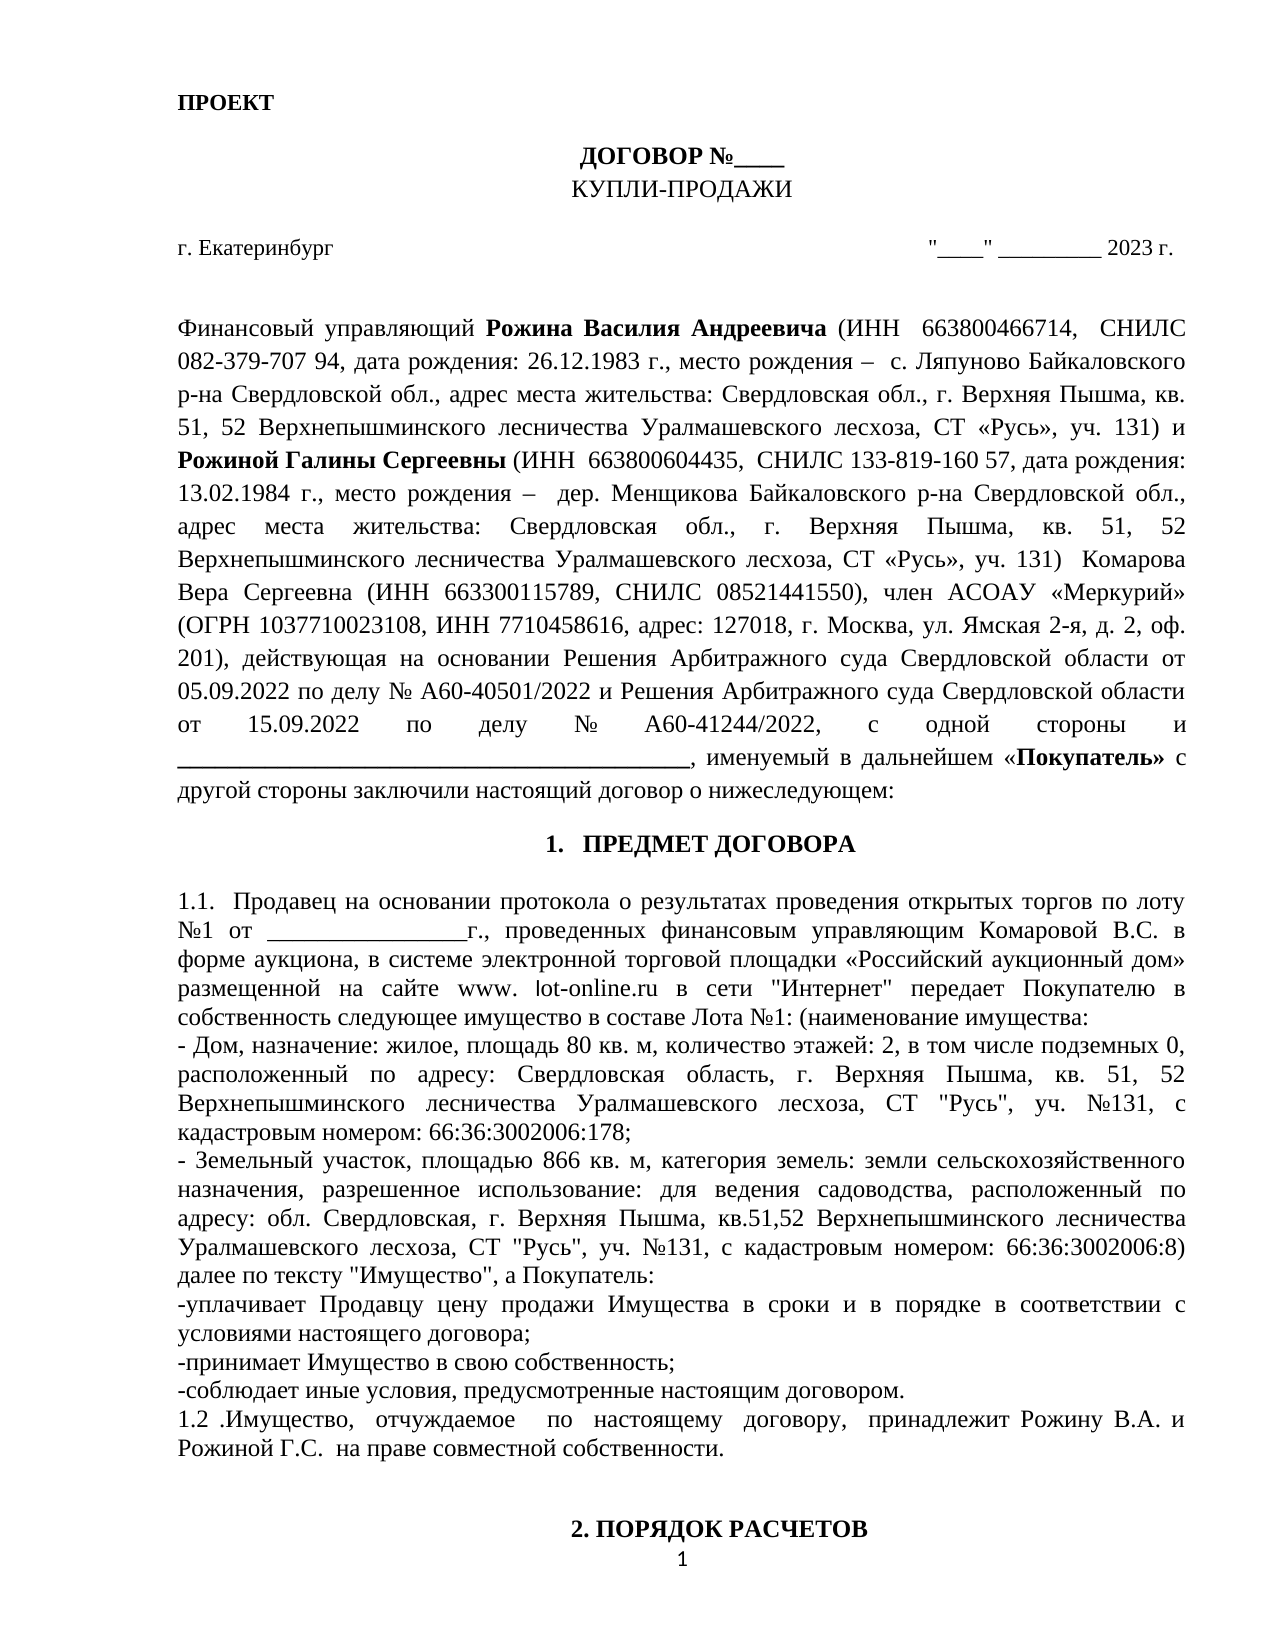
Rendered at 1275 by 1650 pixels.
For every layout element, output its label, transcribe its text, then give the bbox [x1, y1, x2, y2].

text ДОГОВОР №____ [177, 141, 1186, 170]
text 1.1. Продавец на основании протокола о результатах проведения открытых торгов по лоту №1 от ________________г., проведенных финансовым управляющим Комаровой В.С. в форме аукциона, в системе электронной торговой площадки «Российский аукционный дом» размещенной на сайте www. lot-online.ru в сети "Интернет" передает Покупателю в собственность следующее имущество в составе Лота №1: (наименование имущества: [177, 886, 1186, 1031]
text ПРОЕКТ [177, 89, 1186, 115]
text -соблюдает иные условия, предусмотренные настоящим договором. [177, 1376, 1186, 1404]
text г. Екатеринбург "____" _________ 2023 г. [177, 234, 1186, 260]
text - Земельный участок, площадью 866 кв. м, категория земель: земли сельскохозяйственного назначения, разрешенное использование: для ведения садоводства, расположенный по адресу: обл. Свердловская, г. Верхняя Пышма, кв.51,52 Верхнепышминского лесничества Уралмашевского лесхоза, СТ "Русь", уч. №131, с кадастровым номером: 66:36:3002006:8) далее по тексту "Имущество", а Покупатель: [177, 1146, 1186, 1289]
list ПРЕДМЕТ ДОГОВОРА [215, 829, 1186, 858]
text - Дом, назначение: жилое, площадь 80 кв. м, количество этажей: 2, в том числе подземных 0, расположенный по адресу: Свердловская область, г. Верхняя Пышма, кв. 51, 52 Верхнепышминского лесничества Уралмашевского лесхоза, СТ "Русь", уч. №131, с кадастровым номером: 66:36:3002006:178; [177, 1031, 1186, 1146]
text КУПЛИ-ПРОДАЖИ [177, 174, 1186, 203]
text 1.2 .Имущество, отчуждаемое по настоящему договору, принадлежит Рожину В.А. и Рожиной Г.С. на праве совместной собственности. [177, 1404, 1186, 1462]
text -принимает Имущество в свою собственность; [177, 1347, 1186, 1376]
text Финансовый управляющий Рожина Василия Андреевича (ИНН 663800466714, СНИЛС 082-379-707 94, дата рождения: 26.12.1983 г., место рождения – с. Ляпуново Байкаловского р-на Свердловской обл., адрес места жительства: Свердловская обл., г. Верхняя Пышма, кв. 51, 52 Верхнепышминского лесничества Уралмашевского лесхоза, СТ «Русь», уч. 131) и Рожиной Галины Сергеевны (ИНН 663800604435, СНИЛС 133-819-160 57, дата рождения: 13.02.1984 г., место рождения – дер. Менщикова Байкаловского р-на Свердловской обл., адрес места жительства: Свердловская обл., г. Верхняя Пышма, кв. 51, 52 Верхнепышминского лесничества Уралмашевского лесхоза, СТ «Русь», уч. 131) Комарова Вера Сергеевна (ИНН 663300115789, СНИЛС 08521441550), член АСОАУ «Меркурий» (ОГРН 1037710023108, ИНН 7710458616, адрес: 127018, г. Москва, ул. Ямская 2-я, д. 2, оф. 201), действующая на основании Решения Арбитражного суда Свердловской области от 05.09.2022 по делу № А60-40501/2022 и Решения Арбитражного суда Свердловской области от 15.09.2022 по делу № А60-41244/2022, с одной стороны и _________________________________________, именуемый в дальнейшем «Покупатель» с другой стороны заключили настоящий договор о нижеследующем: [177, 313, 1186, 804]
text -уплачивает Продавцу цену продажи Имущества в сроки и в порядке в соответствии с условиями настоящего договора; [177, 1289, 1186, 1347]
text 2. ПОРЯДОК РАСЧЕТОВ [252, 1514, 1186, 1543]
